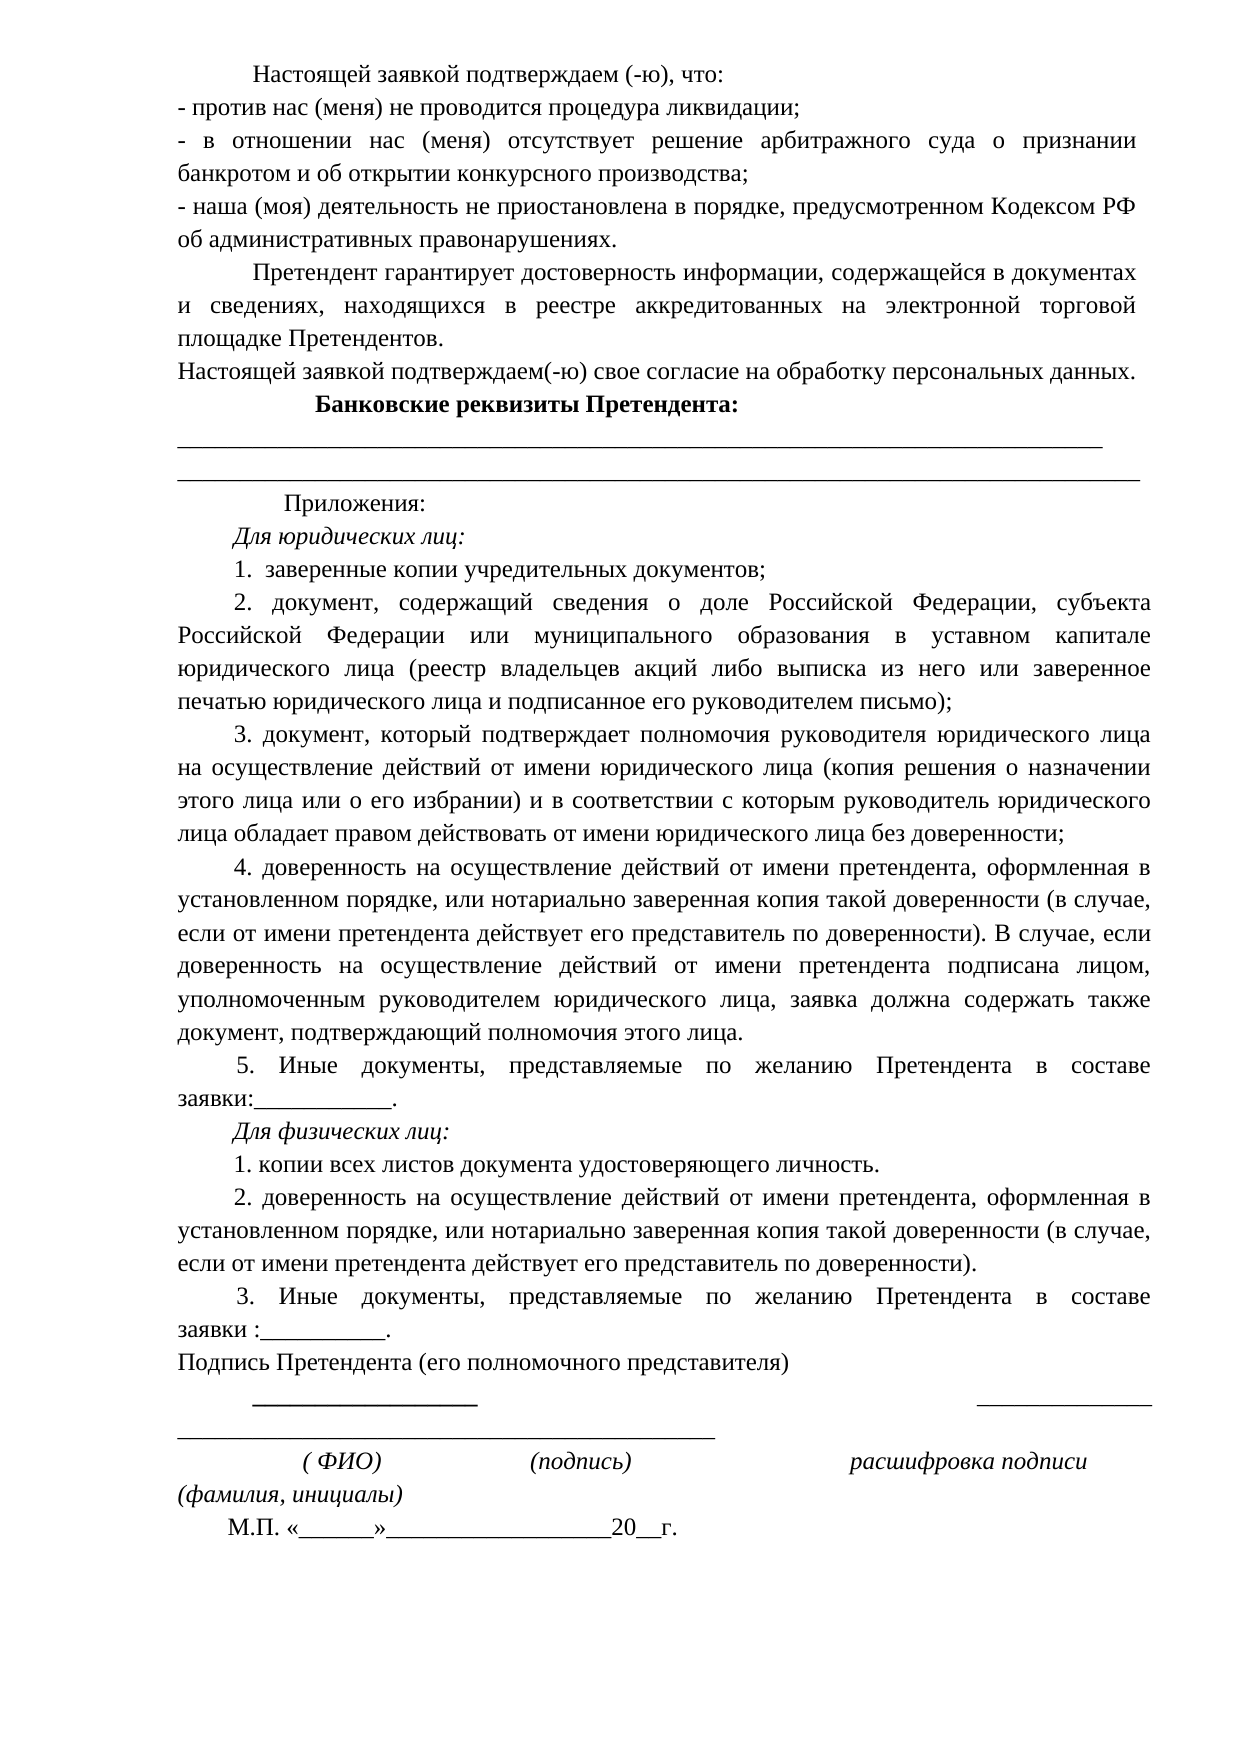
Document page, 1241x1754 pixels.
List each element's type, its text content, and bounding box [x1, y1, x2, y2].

text __________________ ______________ ___________________________________________ [177, 1380, 1152, 1442]
text 1. копии всех листов документа удостоверяющего личность. [177, 1149, 1152, 1177]
text М.П. «______»__________________20__г. [177, 1512, 1152, 1541]
text Настоящей заявкой подтверждаем (-ю), что: [177, 59, 1152, 88]
text 1. заверенные копии учредительных документов; [177, 554, 1152, 583]
text 3. документ, который подтверждает полномочия руководителя юридического лица на осуществление действий от имени юридического лица (копия решения о назначении этого лица или о его избрании) и в соответствии с которым руководитель юридического лица обладает правом действовать от имени юридического лица без доверенности; [177, 719, 1152, 847]
text Настоящей заявкой подтверждаем(-ю) свое согласие на обработку персональных данных. [177, 356, 1152, 385]
text __________________________________________________________________________ [177, 422, 1152, 451]
text Банковские реквизиты Претендента: [177, 389, 1152, 418]
text Для юридических лиц: [177, 521, 1152, 550]
text - наша (моя) деятельность не приостановлена в порядке, предусмотренном Кодексом РФ об административных правонарушениях. [177, 191, 1137, 253]
text Претендент гарантирует достоверность информации, содержащейся в документах и сведениях, находящихся в реестре аккредитованных на электронной торговой площадке Претендентов. [177, 257, 1137, 352]
text Для физических лиц: [177, 1116, 1152, 1144]
text 3. Иные документы, представляемые по желанию Претендента в составе заявки :__________. [177, 1281, 1152, 1343]
text 2. доверенность на осуществление действий от имени претендента, оформленная в установленном порядке, или нотариально заверенная копия такой доверенности (в случае, если от имени претендента действует его представитель по доверенности). [177, 1182, 1152, 1277]
text 4. доверенность на осуществление действий от имени претендента, оформленная в установленном порядке, или нотариально заверенная копия такой доверенности (в случае, если от имени претендента действует его представитель по доверенности). В случае, если доверенность на осуществление действий от имени претендента подписана лицом, уполномоченным руководителем юридического лица, заявка должна содержать также документ, подтверждающий полномочия этого лица. [177, 852, 1152, 1045]
text - против нас (меня) не проводится процедура ликвидации; [177, 92, 1152, 121]
text Приложения: [177, 488, 1152, 517]
text ( ФИО) (подпись) расшифровка подписи (фамилия, инициалы) [177, 1446, 1152, 1508]
text _____________________________________________________________________________ [177, 455, 1152, 484]
text 5. Иные документы, представляемые по желанию Претендента в составе заявки:___________. [177, 1050, 1152, 1111]
text 2. документ, содержащий сведения о доле Российской Федерации, субъекта Российской Федерации или муниципального образования в уставном капитале юридического лица (реестр владельцев акций либо выписка из него или заверенное печатью юридического лица и подписанное его руководителем письмо); [177, 587, 1152, 715]
text Подпись Претендента (его полномочного представителя) [177, 1347, 1152, 1376]
text - в отношении нас (меня) отсутствует решение арбитражного суда о признании банкротом и об открытии конкурсного производства; [177, 125, 1137, 187]
